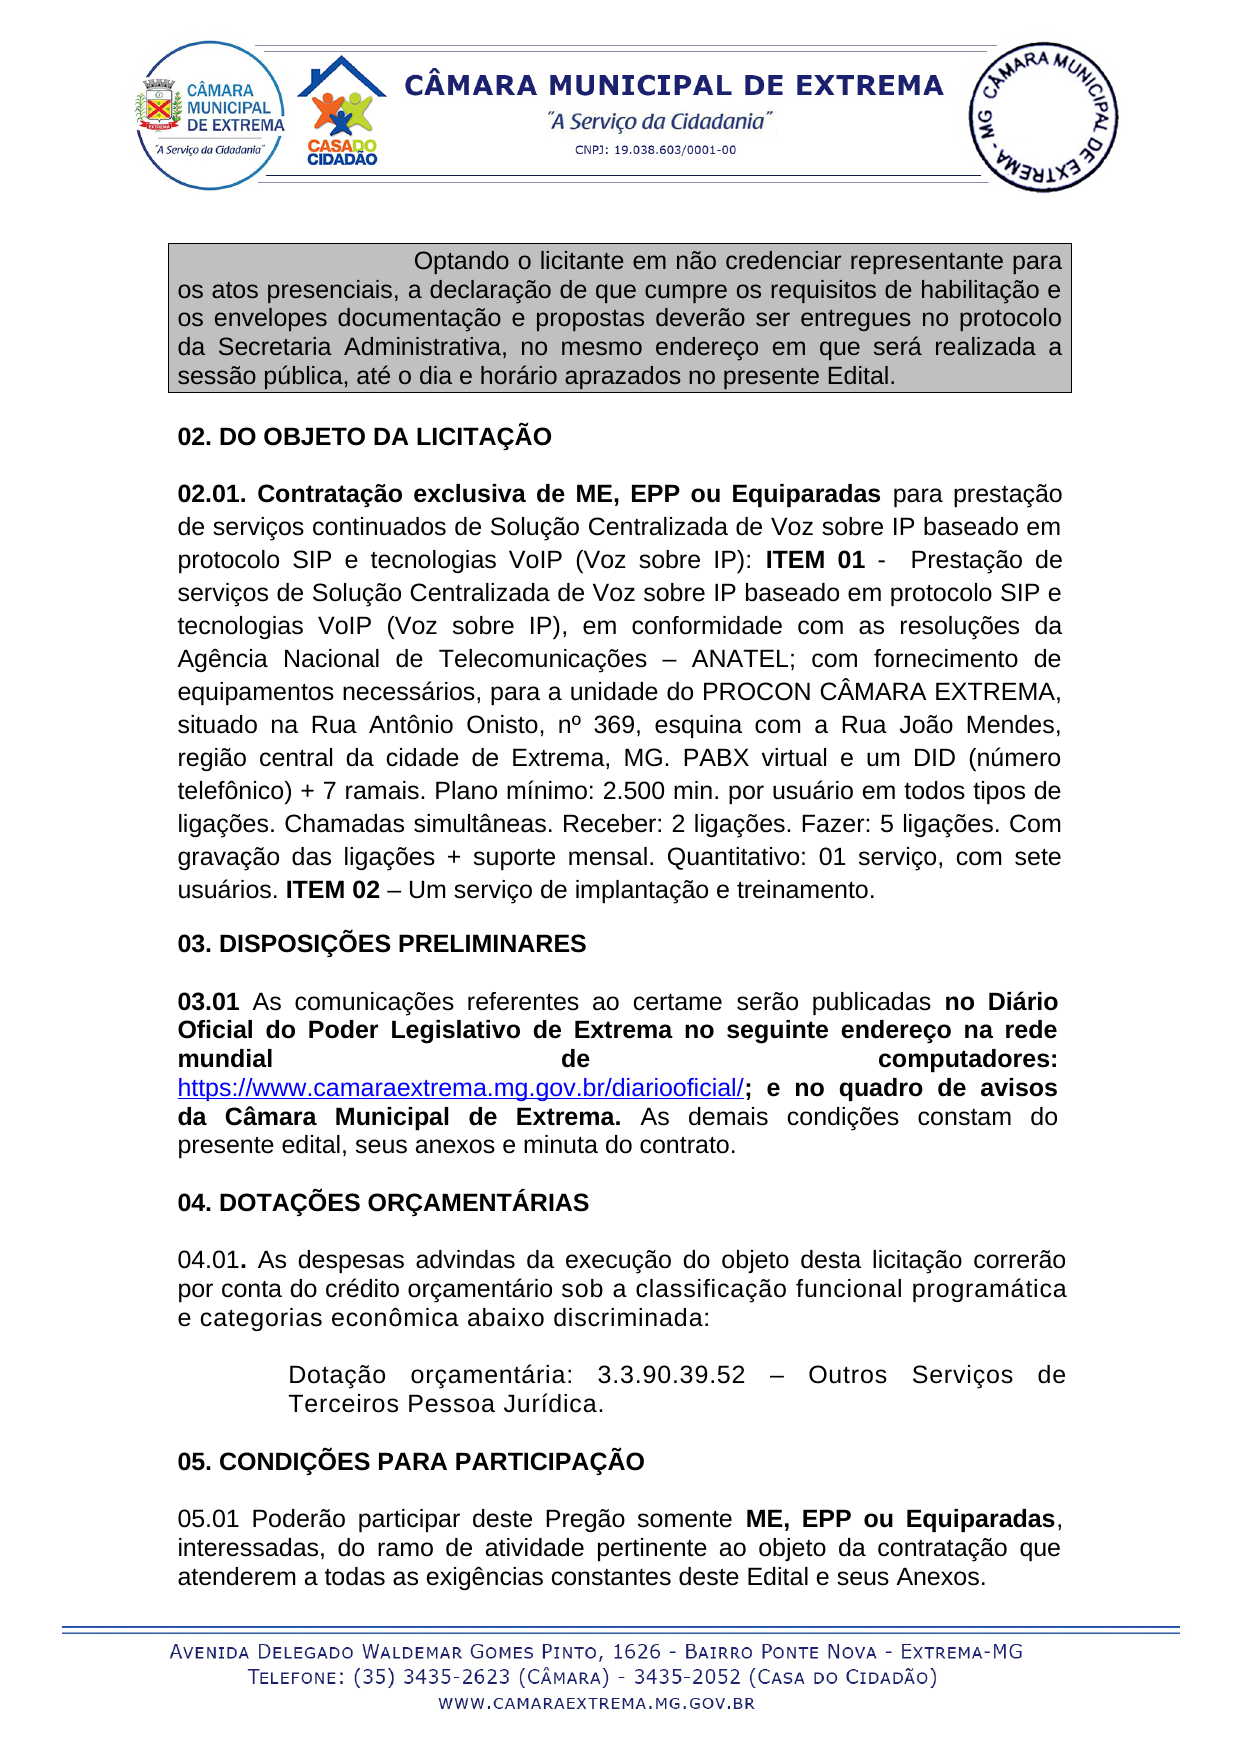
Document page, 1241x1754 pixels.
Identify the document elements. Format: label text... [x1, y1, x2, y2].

text 05. CONDIÇÕES PARA PARTICIPAÇÃO [177, 1447, 1063, 1475]
text 02.01. Contratação exclusiva de ME, EPP ou Equiparadas para prestação de serviços continuados de Solução Centralizada de Voz sobre IP baseado em protocolo SIP e tecnologias VoIP (Voz sobre IP): ITEM 01 - Prestação de serviços de Solução Centralizada de Voz sobre IP baseado em protocolo SIP e tecnologias VoIP (Voz sobre IP), em conformidade com as resoluções da Agência Nacional de Telecomunicações – ANATEL; com fornecimento de equipamentos necessários, para a unidade do PROCON CÂMARA EXTREMA, situado na Rua Antônio Onisto, nº 369, esquina com a Rua João Mendes, região central da cidade de Extrema, MG. PABX virtual e um DID (número telefônico) + 7 ramais. Plano mínimo: 2.500 min. por usuário em todos tipos de ligações. Chamadas simultâneas. Receber: 2 ligações. Fazer: 5 ligações. Com gravação das ligações + suporte mensal. Quantitativo: 01 serviço, com sete usuários. ITEM 02 – Um serviço de implantação e treinamento. [177, 479, 1063, 904]
picture [124, 30, 1123, 221]
list Dotação orçamentária: 3.3.90.39.52 – Outros Serviços de Terceiros Pessoa Jurídica. [288, 1360, 1068, 1418]
text 03.01 As comunicações referentes ao certame serão publicadas no Diário Oficial do Poder Legislativo de Extrema no seguinte endereço na rede mundial de computadores: https://www.camaraextrema.mg.gov.br/diariooficial/; e no quadro de avisos da Câmara Municipal de Extrema. As demais condições constam do presente edital, seus anexos e minuta do contrato. [177, 987, 1059, 1159]
text 04.01. As despesas advindas da execução do objeto desta licitação correrão por conta do crédito orçamentário sob a classificação funcional programática e categorias econômica abaixo discriminada: [177, 1245, 1068, 1332]
text 02. DO OBJETO DA LICITAÇÃO [177, 421, 1063, 450]
text 03. DISPOSIÇÕES PRELIMINARES [177, 929, 1063, 958]
text 04. DOTAÇÕES ORÇAMENTÁRIAS [177, 1188, 1063, 1217]
text 05.01 Poderão participar deste Pregão somente ME, EPP ou Equiparadas, interessadas, do ramo de atividade pertinente ao objeto da contratação que atenderem a todas as exigências constantes deste Edital e seus Anexos. [177, 1504, 1063, 1590]
text Optando o licitante em não credenciar representante para os atos presenciais, a declaração de que cumpre os requisitos de habilitação e os envelopes documentação e propostas deverão ser entregues no protocolo da Secretaria Administrativa, no mesmo endereço em que será realizada a sessão pública, até o dia e horário aprazados no presente Edital. [169, 244, 1071, 392]
picture [46, 1615, 1194, 1724]
